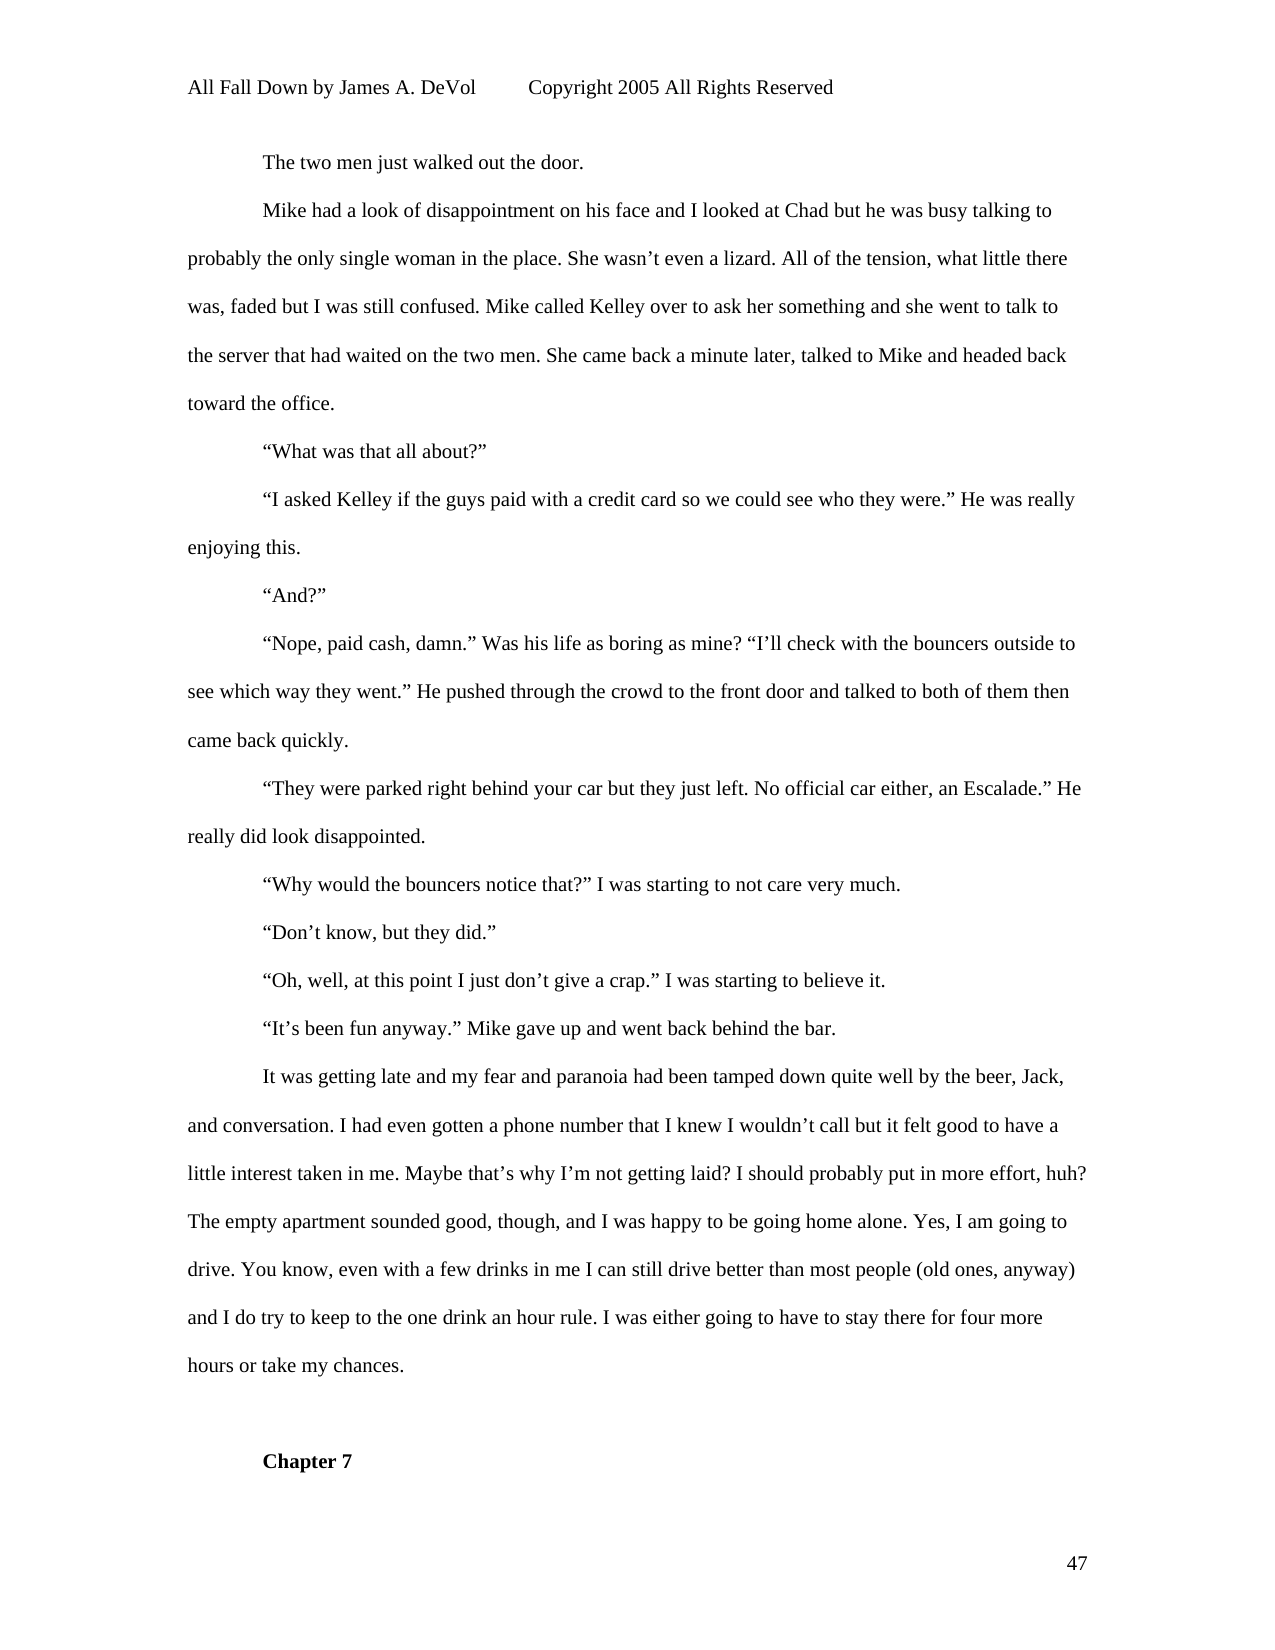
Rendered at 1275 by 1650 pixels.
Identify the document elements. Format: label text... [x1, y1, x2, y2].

text “Why would the bouncers notice that?” I was starting to not care very much. [187, 872, 1087, 896]
text “What was that all about?” [187, 439, 1087, 463]
text “And?” [187, 583, 1087, 607]
text The two men just walked out the door. [187, 150, 1087, 174]
text Chapter 7 [187, 1449, 1087, 1473]
text “Oh, well, at this point I just don’t give a crap.” I was starting to believe it. [187, 968, 1087, 992]
text “Nope, paid cash, damn.” Was his life as boring as mine? “I’ll check with the bouncers outside to see which way they went.” He pushed through the crowd to the front door and talked to both of them then came back quickly. [187, 631, 1087, 752]
text “I asked Kelley if the guys paid with a credit card so we could see who they were.” He was really enjoying this. [187, 487, 1087, 559]
text It was getting late and my fear and paranoia had been tamped down quite well by the beer, Jack, and conversation. I had even gotten a phone number that I knew I wouldn’t call but it felt good to have a little interest taken in me. Maybe that’s why I’m not getting laid? I should probably put in more effort, huh? The empty apartment sounded good, though, and I was happy to be going home alone. Yes, I am going to drive. You know, even with a few drinks in me I can still drive better than most people (old ones, anyway) and I do try to keep to the one drink an hour rule. I was either going to have to stay there for four more hours or take my chances. [187, 1064, 1087, 1377]
text Mike had a look of disappointment on his face and I looked at but he was busy talking to probably the only single woman in the place. She wasn’t even a lizard. All of the tension, what little there was, faded but I was still confused. Mike called Kelley over to ask her something and she went to talk to the server that had waited on the two men. She came back a minute later, talked to Mike and headed back toward the office. [187, 198, 1087, 415]
text “It’s been fun anyway.” Mike gave up and went back behind the bar. [187, 1016, 1087, 1040]
text “They were parked right behind your car but they just left. No official car either, an Escalade.” He really did look disappointed. [187, 776, 1087, 848]
text “Don’t know, but they did.” [187, 920, 1087, 944]
